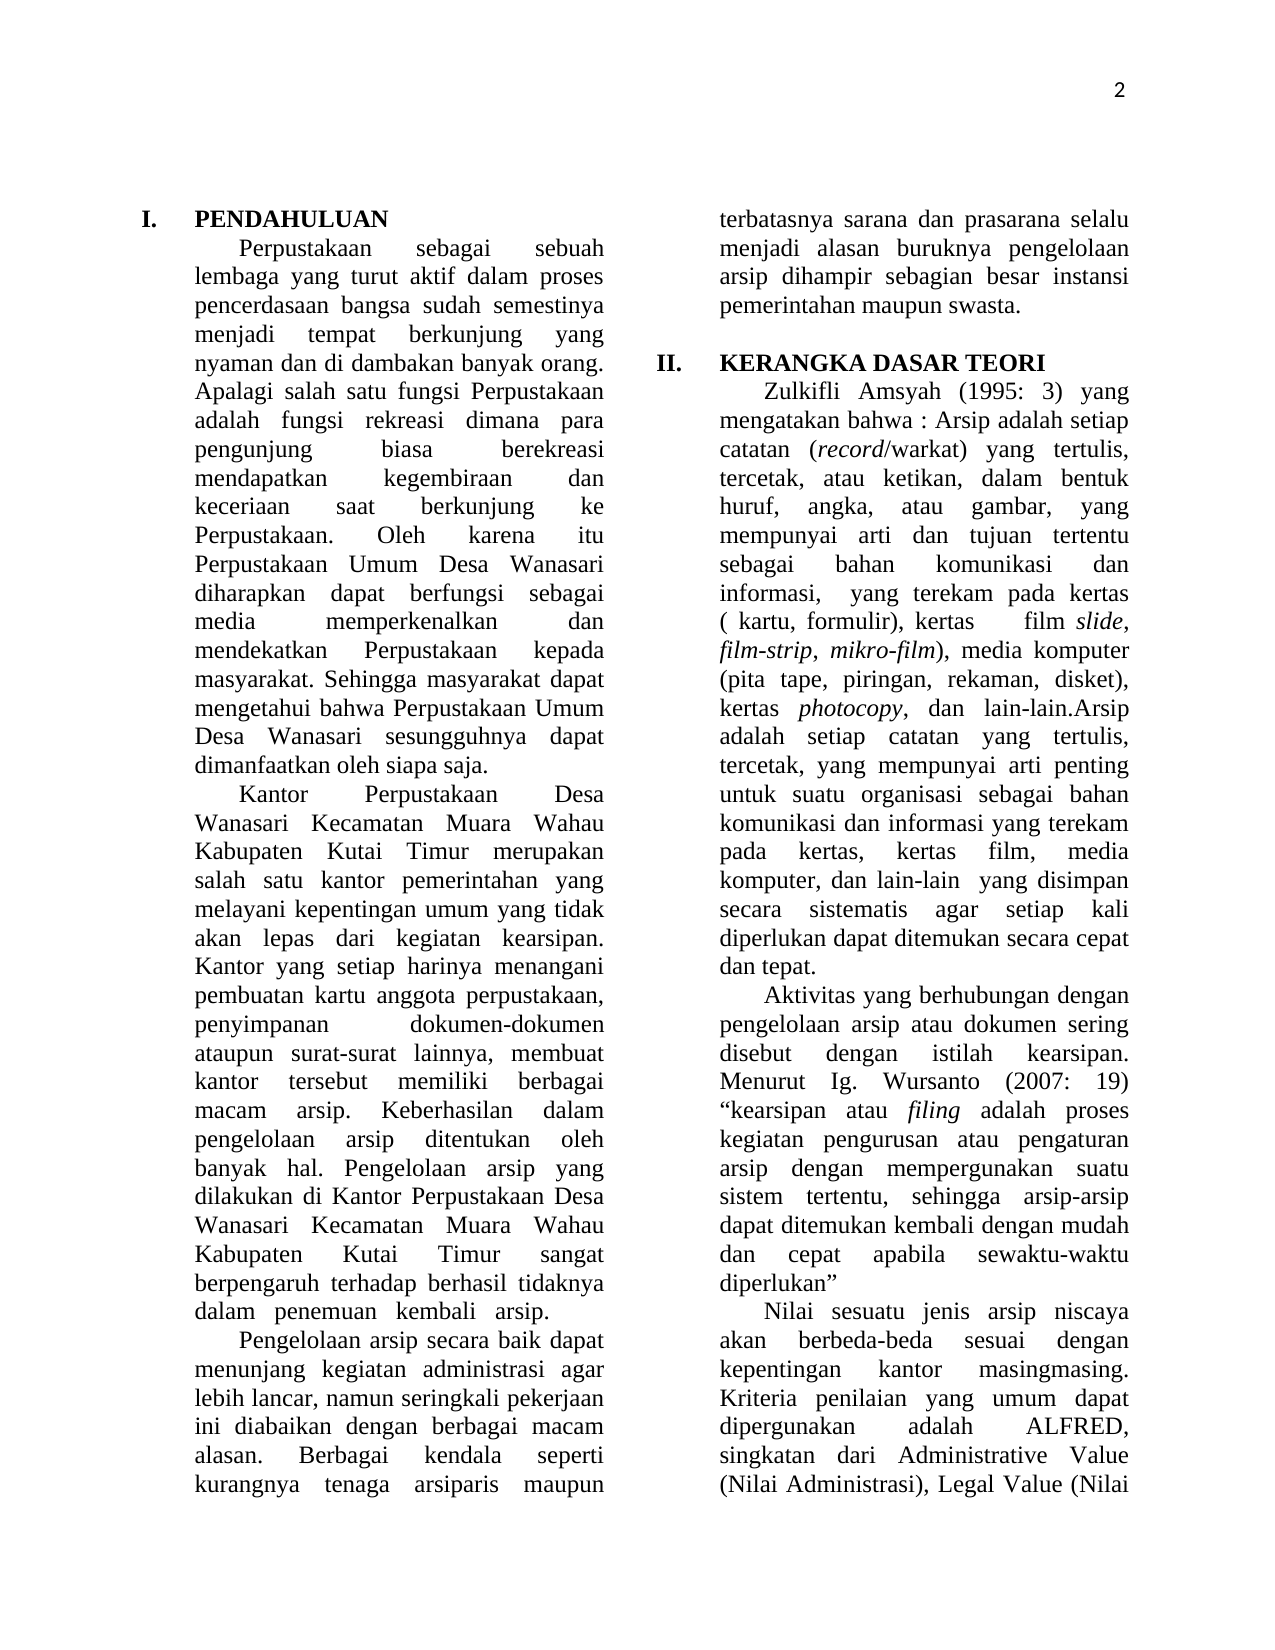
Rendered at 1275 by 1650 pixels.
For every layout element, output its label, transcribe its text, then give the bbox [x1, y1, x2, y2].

list Zulkifli Amsyah (1995: 3) yang mengatakan bahwa : Arsip adalah setiap catatan (record/warkat) yang tertulis, tercetak, atau ketikan, dalam bentuk huruf, angka, atau gambar, yang mempunyai arti dan tujuan tertentu sebagai bahan komunikasi dan informasi, yang terekam pada kertas ( kartu, formulir), kertas film slide, film-strip, mikro-film), media komputer (pita tape, piringan, rekaman, disket), kertas photocopy, dan lain-lain.Arsip adalah setiap catatan yang tertulis, tercetak, yang mempunyai arti penting untuk suatu organisasi sebagai bahan komunikasi dan informasi yang terekam pada kertas, kertas film, media komputer, dan lain-lain yang disimpan secara sistematis agar setiap kali diperlukan dapat ditemukan secara cepat dan tepat. [719, 376, 1129, 980]
list Perpustakaan sebagai sebuah lembaga yang turut aktif dalam proses pencerdasaan bangsa sudah semestinya menjadi tempat berkunjung yang nyaman dan di dambakan banyak orang. Apalagi salah satu fungsi Perpustakaan adalah fungsi rekreasi dimana para pengunjung biasa berekreasi mendapatkan kegembiraan dan keceriaan saat berkunjung ke Perpustakaan. Oleh karena itu Perpustakaan Umum Desa Wanasari diharapkan dapat berfungsi sebagai media memperkenalkan dan mendekatkan Perpustakaan kepada masyarakat. Sehingga masyarakat dapat mengetahui bahwa Perpustakaan Umum Desa Wanasari sesungguhnya dapat dimanfaatkan oleh siapa saja. [194, 233, 604, 779]
list Pengelolaan arsip secara baik dapat menunjang kegiatan administrasi agar lebih lancar, namun seringkali pekerjaan ini diabaikan dengan berbagai macam alasan. Berbagai kendala seperti kurangnya tenaga arsiparis maupun terbatasnya sarana dan prasarana selalu menjadi alasan buruknya pengelolaan arsip dihampir sebagian besar instansi pemerintahan maupun swasta. [194, 1325, 604, 1498]
list Aktivitas yang berhubungan dengan pengelolaan arsip atau dokumen sering disebut dengan istilah kearsipan. Menurut Ig. Wursanto (2007: 19) “kearsipan atau filing adalah proses kegiatan pengurusan atau pengaturan arsip dengan mempergunakan suatu sistem tertentu, sehingga arsip-arsip dapat ditemukan kembali dengan mudah dan cepat apabila sewaktu-waktu diperlukan” [719, 980, 1129, 1296]
list PENDAHULUAN [157, 204, 604, 233]
list Pengelolaan arsip secara baik dapat menunjang kegiatan administrasi agar lebih lancar, namun seringkali pekerjaan ini diabaikan dengan berbagai macam alasan. Berbagai kendala seperti kurangnya tenaga arsiparis maupun terbatasnya sarana dan prasarana selalu menjadi alasan buruknya pengelolaan arsip dihampir sebagian besar instansi pemerintahan maupun swasta. [719, 204, 1129, 319]
list Kantor Perpustakaan Desa Wanasari Kecamatan Muara Wahau Kabupaten Kutai Timur merupakan salah satu kantor pemerintahan yang melayani kepentingan umum yang tidak akan lepas dari kegiatan kearsipan. Kantor yang setiap harinya menangani pembuatan kartu anggota perpustakaan, penyimpanan dokumen-dokumen ataupun surat-surat lainnya, membuat kantor tersebut memiliki berbagai macam arsip. Keberhasilan dalam pengelolaan arsip ditentukan oleh banyak hal. Pengelolaan arsip yang dilakukan di Kantor Perpustakaan Desa Wanasari Kecamatan Muara Wahau Kabupaten Kutai Timur sangat berpengaruh terhadap berhasil tidaknya dalam penemuan kembali arsip. [194, 779, 604, 1325]
list KERANGKA DASAR TEORI [682, 348, 1129, 376]
